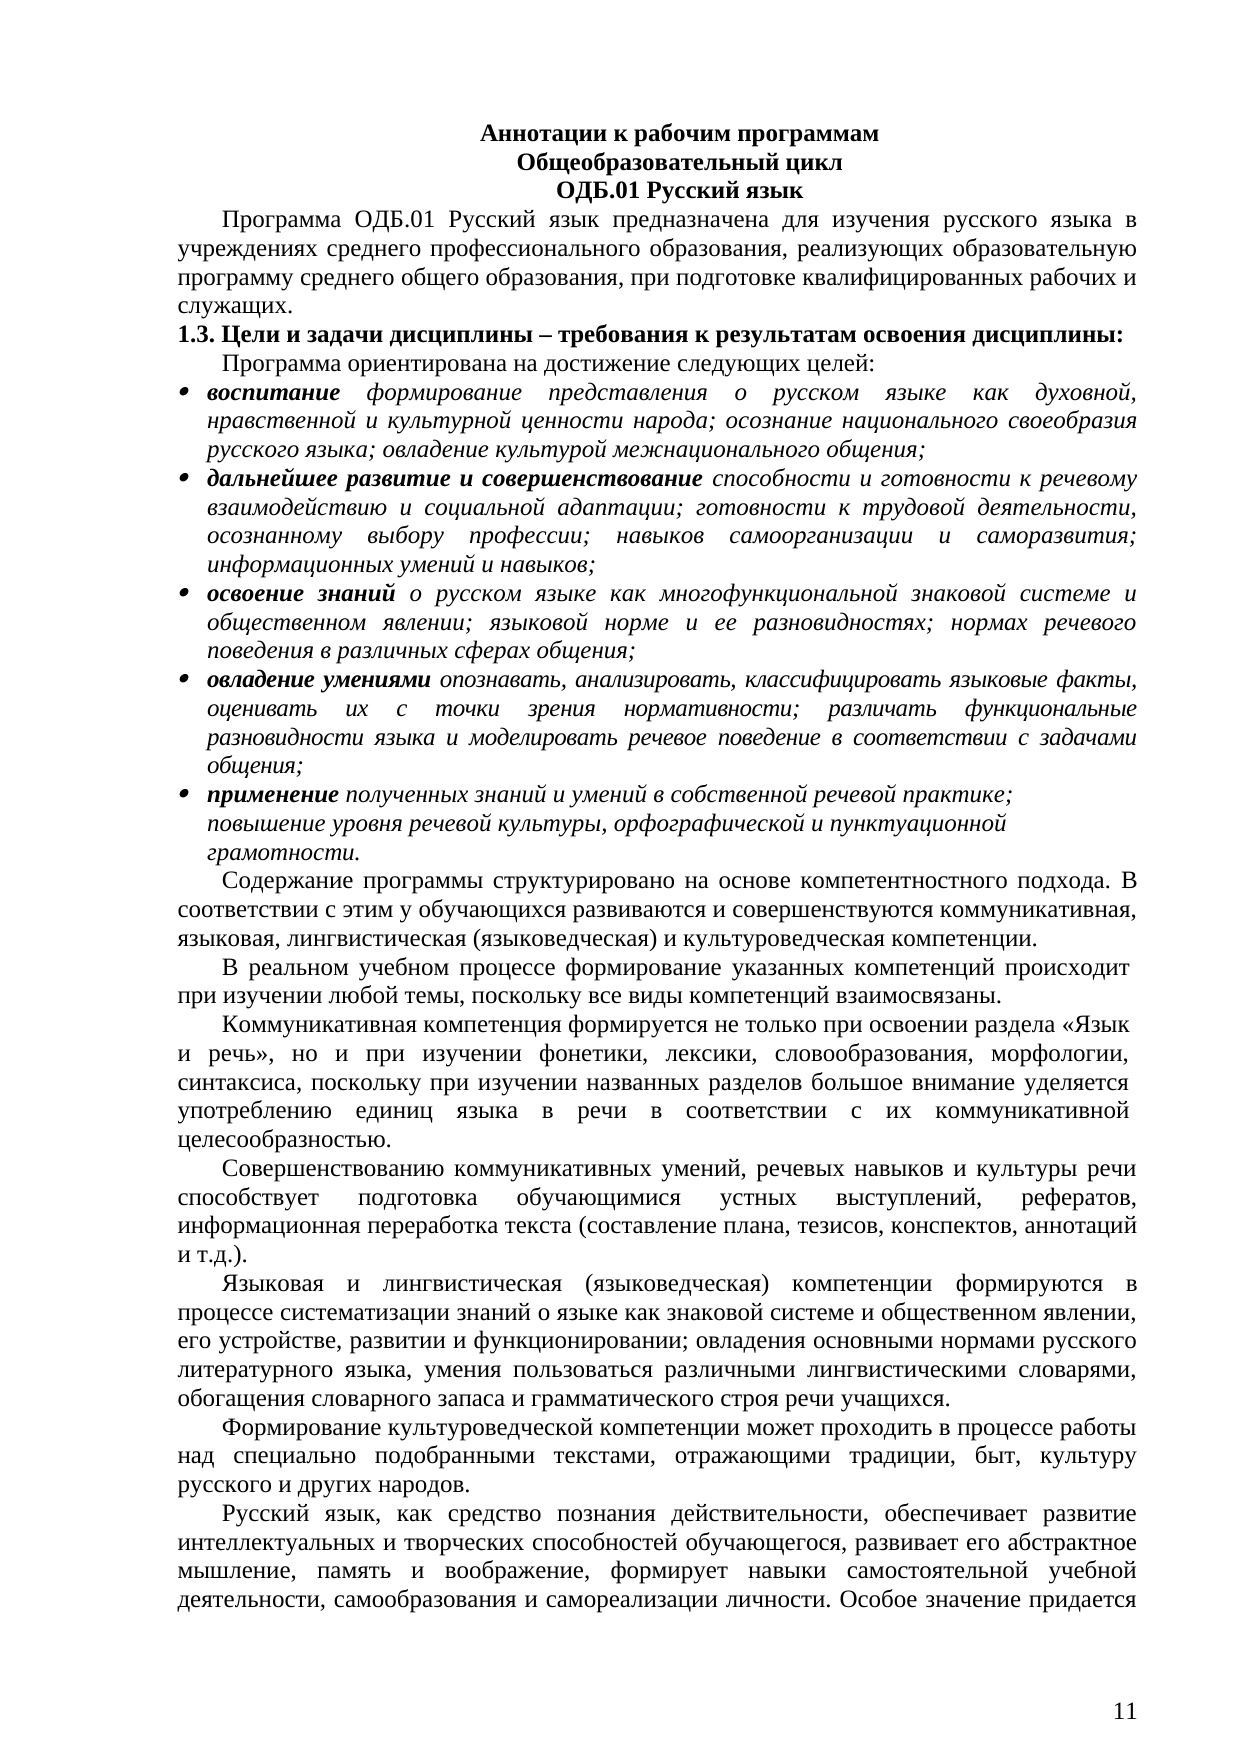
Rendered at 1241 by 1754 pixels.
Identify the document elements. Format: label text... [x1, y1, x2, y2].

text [177, 1498, 1138, 1613]
text Общеобразовательный цикл [177, 147, 1138, 176]
text В реальном учебном процессе формирование указанных компетенций происходит при изучении любой темы, поскольку все виды компетенций взаимосвязаны. [177, 952, 1130, 1009]
list дальнейшее развитие и совершенствование способности и готовности к речевому взаимодействию и социальной адаптации; готовности к трудовой деятельности, осознанному выбору профессии; навыков самоорганизации и саморазвития; информационных умений и навыков; [177, 463, 1138, 578]
list воспитание формирование представления о русском языке как духовной, нравственной и культурной ценности народа; осознание национального своеобразия русского языка; овладение культурой межнационального общения; [177, 377, 1138, 463]
list освоение знаний о русском языке как многофункциональной знаковой системе и общественном явлении; языковой норме и ее разновидностях; нормах речевого поведения в различных сферах общения; [177, 578, 1138, 664]
text Формирование культуроведческой компетенции может проходить в процессе работы над специально подобранными текстами, отражающими традиции, быт, культуру русского и других народов. [177, 1412, 1138, 1498]
text 1.3. Цели и задачи дисциплины – требования к результатам освоения дисциплины: [177, 319, 1157, 348]
text Содержание программы структурировано на основе компетентностного подхода. В соответствии с этим у обучающихся развиваются и совершенствуются коммуникативная, языковая, лингвистическая (языковедческая) и культуроведческая компетенции. [177, 866, 1138, 952]
text Совершенствованию коммуникативных умений, речевых навыков и культуры речи способствует подготовка обучающимися устных выступлений, рефератов, информационная переработка текста (составление плана, тезисов, конспектов, аннотаций и т.д.). [177, 1153, 1138, 1268]
text ОДБ.01 Русский язык [177, 176, 1138, 204]
text Программа ориентирована на достижение следующих целей: [177, 348, 1138, 377]
list применение полученных знаний и умений в собственной речевой практике; повышение уровня речевой культуры, орфографической и пунктуационной грамотности. [177, 779, 1138, 866]
text Аннотации к рабочим программам [177, 118, 1138, 147]
text Коммуникативная компетенция формируется не только при освоении раздела «Язык и речь», но и при изучении фонетики, лексики, словообразования, морфологии, синтаксиса, поскольку при изучении названных разделов большое внимание уделяется употреблению единиц языка в речи в соответствии с их коммуникативной целесообразностью. [177, 1009, 1130, 1153]
text Языковая и лингвистическая (языковедческая) компетенции формируются в процессе систематизации знаний о языке как знаковой системе и общественном явлении, его устройстве, развитии и функционировании; овладения основными нормами русского литературного языка, умения пользоваться различными лингвистическими словарями, обогащения словарного запаса и грамматического строя речи учащихся. [177, 1268, 1138, 1412]
list овладение умениями опознавать, анализировать, классифицировать языковые факты, оценивать их с точки зрения нормативности; различать функциональные разновидности языка и моделировать речевое поведение в соответствии с задачами общения; [177, 664, 1138, 779]
text Программа ОДБ.01 Русский язык предназначена для изучения русского языка в учреждениях среднего профессионального образования, реализующих образовательную программу среднего общего образования, при подготовке квалифицированных рабочих и служащих. [177, 204, 1138, 319]
